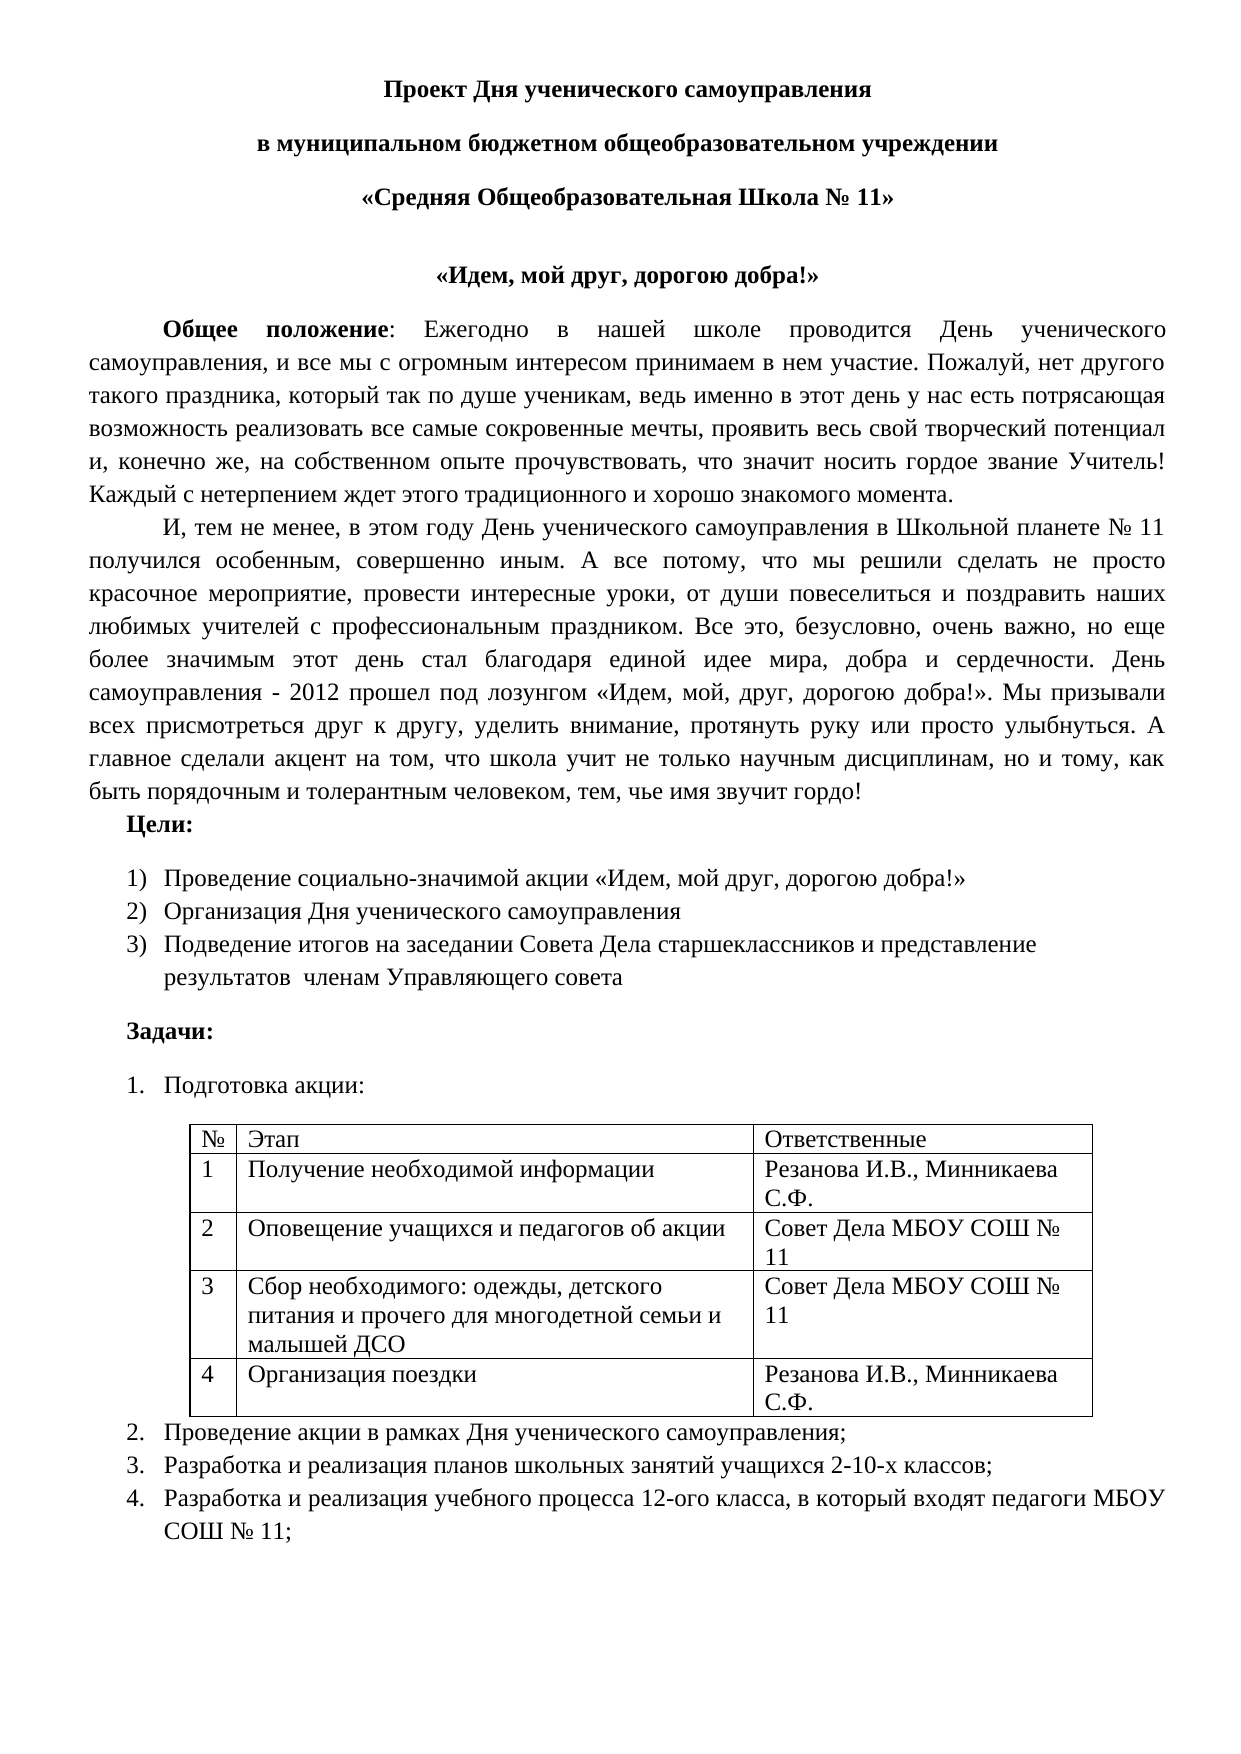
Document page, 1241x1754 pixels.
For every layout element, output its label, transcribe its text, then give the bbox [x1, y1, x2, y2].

table_cell 2 [191, 1213, 236, 1270]
text «Идем, мой друг, дорогою добра!» [89, 260, 1167, 289]
table_cell 3 [191, 1271, 236, 1358]
list Подведение итогов на заседании Совета Дела старшеклассников и представление результатов членам Управляющего совета [126, 929, 1167, 991]
list Проведение акции в рамках Дня ученического самоуправления; [126, 1417, 1167, 1446]
list Разработка и реализация учебного процесса 12-ого класса, в который входят педагоги МБОУ СОШ № 11; [126, 1483, 1167, 1545]
table_header Этап [237, 1125, 753, 1153]
table_header Ответственные [754, 1125, 1092, 1153]
list Организация Дня ученического самоуправления [126, 896, 1167, 925]
table_cell Резанова И.В., Минникаева С.Ф. [754, 1154, 1092, 1212]
table_cell Резанова И.В., Минникаева С.Ф. [754, 1359, 1092, 1416]
table_cell Оповещение учащихся и педагогов об акции [237, 1213, 753, 1270]
table_cell 1 [191, 1154, 236, 1212]
table_header № [191, 1125, 236, 1153]
list Подготовка акции: [126, 1070, 1167, 1098]
table_cell Организация поездки [237, 1359, 753, 1416]
text Проект Дня ученического самоуправления [89, 74, 1167, 103]
text Цели: [89, 809, 1167, 838]
table_cell Получение необходимой информации [237, 1154, 753, 1212]
text Общее положение: Ежегодно в нашей школе проводится День ученического самоуправления, и все мы с огромным интересом принимаем в нем участие. Пожалуй, нет другого такого праздника, который так по душе ученикам, ведь именно в этот день у нас есть потрясающая возможность реализовать все самые сокровенные мечты, проявить весь свой творческий потенциал и, конечно же, на собственном опыте прочувствовать, что значит носить гордое звание Учитель! Каждый с нетерпением ждет этого традиционного и хорошо знакомого момента. [89, 314, 1167, 508]
table_cell Совет Дела МБОУ СОШ № 11 [754, 1271, 1092, 1358]
table_cell 4 [191, 1359, 236, 1416]
table_cell Сбор необходимого: одежды, детского питания и прочего для многодетной семьи и малышей ДСО [237, 1271, 753, 1358]
table_cell Совет Дела МБОУ СОШ № 11 [754, 1213, 1092, 1270]
text «Средняя Общеобразовательная Школа № 11» [89, 182, 1167, 210]
list Разработка и реализация планов школьных занятий учащихся 2-10-х классов; [126, 1450, 1167, 1479]
text И, тем не менее, в этом году День ученического самоуправления в Школьной планете № 11 получился особенным, совершенно иным. А все потому, что мы решили сделать не просто красочное мероприятие, провести интересные уроки, от души повеселиться и поздравить наших любимых учителей с профессиональным праздником. Все это, безусловно, очень важно, но еще более значимым этот день стал благодаря единой идее мира, добра и сердечности. День самоуправления - 2012 прошел под лозунгом «Идем, мой, друг, дорогою добра!». Мы призывали всех присмотреться друг к другу, уделить внимание, протянуть руку или просто улыбнуться. А главное сделали акцент на том, что школа учит не только научным дисциплинам, но и тому, как быть порядочным и толерантным человеком, тем, чье имя звучит гордо! [89, 512, 1167, 805]
list Проведение социально-значимой акции «Идем, мой друг, дорогою добра!» [126, 863, 1167, 892]
text в муниципальном бюджетном общеобразовательном учреждении [89, 128, 1167, 156]
text Задачи: [89, 1016, 1167, 1044]
